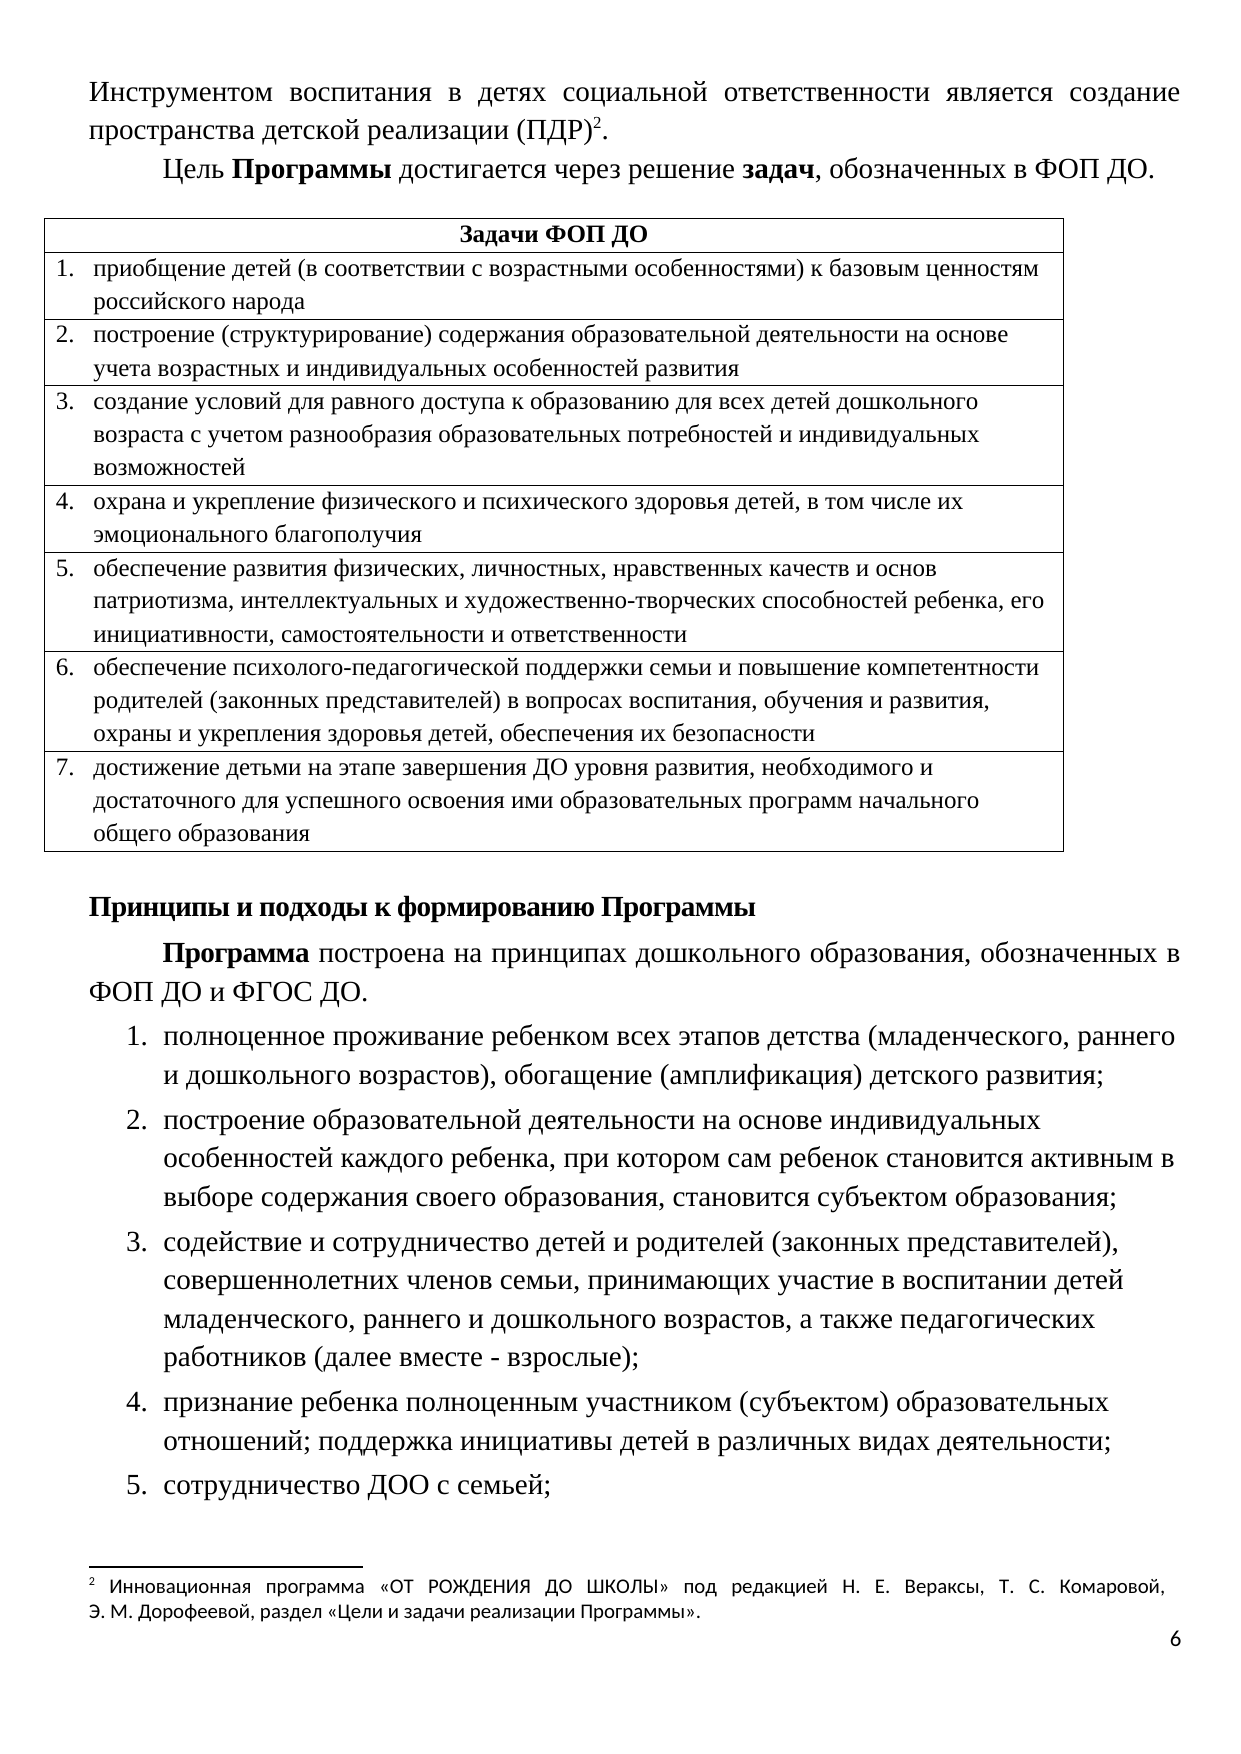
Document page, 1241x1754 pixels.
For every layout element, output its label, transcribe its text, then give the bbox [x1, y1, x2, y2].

table_cell обеспечение развития физических, личностных, нравственных качеств и основ патриотизма, интеллектуальных и художественно-творческих способностей ребенка, его инициативности, самостоятельности и ответственности [45, 553, 1063, 651]
text Цель Программы достигается через решение задач, обозначенных в ФОП ДО. [89, 151, 1181, 184]
list признание ребенка полноценным участником (субъектом) образовательных отношений; поддержка инициативы детей в различных видах деятельности; [126, 1384, 1181, 1456]
list сотрудничество ДОО с семьей; [126, 1467, 1181, 1501]
table_cell обеспечение психолого-педагогической поддержки семьи и повышение компетентности родителей (законных представителей) в вопросах воспитания, обучения и развития, охраны и укрепления здоровья детей, обеспечения их безопасности [45, 652, 1063, 751]
table_header Задачи ФОП ДО [45, 219, 1063, 252]
table_cell достижение детьми на этапе завершения ДО уровня развития, необходимого и достаточного для успешного освоения ими образовательных программ начального общего образования [45, 752, 1063, 851]
text Принципы и подходы к формированию Программы [89, 889, 1181, 923]
table_cell охрана и укрепление физического и психического здоровья детей, в том числе их эмоционального благополучия [45, 486, 1063, 552]
list содействие и сотрудничество детей и родителей (законных представителей), совершеннолетних членов семьи, принимающих участие в воспитании детей младенческого, раннего и дошкольного возрастов, а также педагогических работников (далее вместе - взрослые); [126, 1224, 1181, 1373]
list построение образовательной деятельности на основе индивидуальных особенностей каждого ребенка, при котором сам ребенок становится активным в выборе содержания своего образования, становится субъектом образования; [126, 1102, 1181, 1212]
list полноценное проживание ребенком всех этапов детства (младенческого, раннего и дошкольного возрастов), обогащение (амплификация) детского развития; [126, 1018, 1181, 1091]
text Программа построена на принципах дошкольного образования, обозначенных в ФОП ДО и ФГОС ДО. [89, 935, 1181, 1007]
table_cell построение (структурирование) содержания образовательной деятельности на основе учета возрастных и индивидуальных особенностей развития [45, 320, 1063, 385]
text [89, 74, 1181, 146]
table_cell приобщение детей (в соответствии с возрастными особенностями) к базовым ценностям российского народа [45, 253, 1063, 318]
table_cell создание условий для равного доступа к образованию для всех детей дошкольного возраста с учетом разнообразия образовательных потребностей и индивидуальных возможностей [45, 386, 1063, 485]
